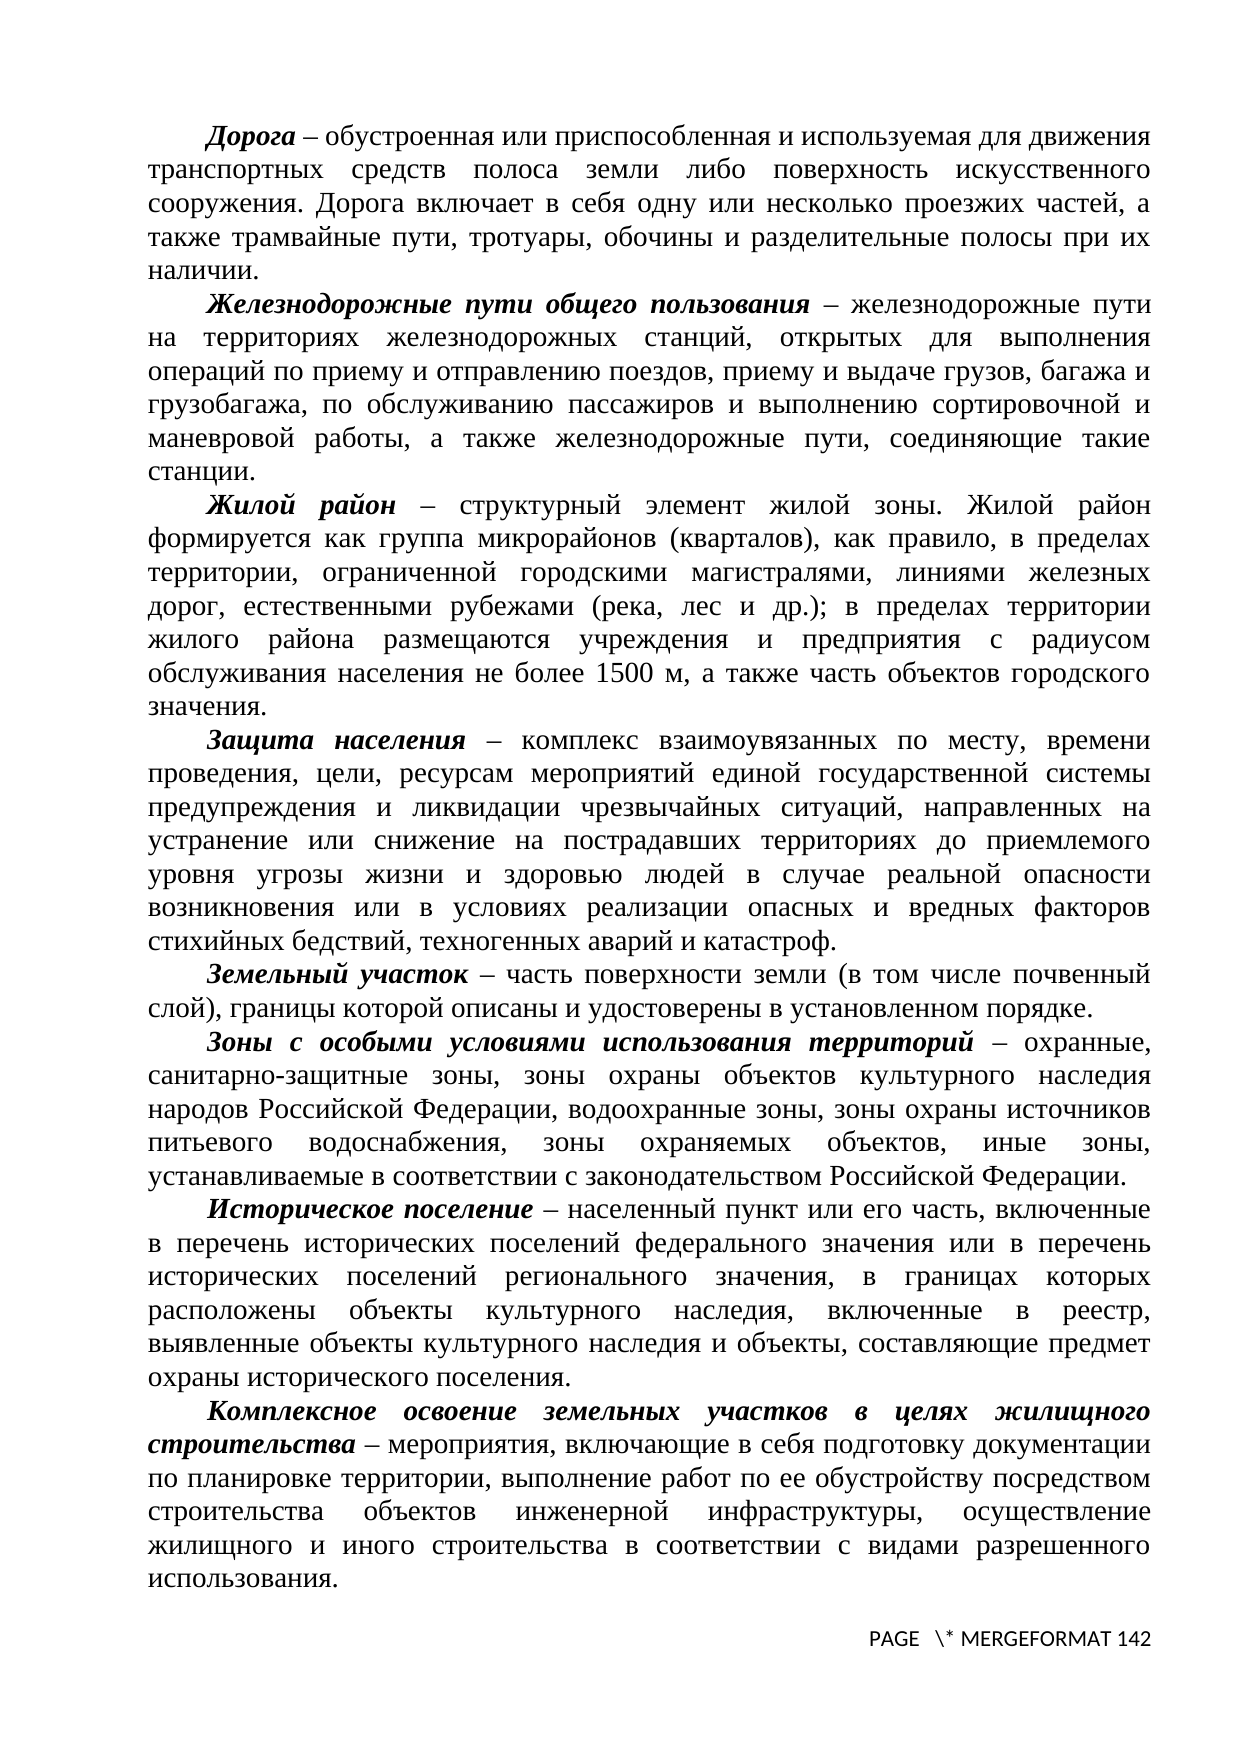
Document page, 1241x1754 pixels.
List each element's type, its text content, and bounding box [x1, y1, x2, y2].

text Зоны с особыми условиями использования территорий – охранные, санитарно-защитные зоны, зоны охраны объектов культурного наследия народов Российской Федерации, водоохранные зоны, зоны охраны источников питьевого водоснабжения, зоны охраняемых объектов, иные зоны, устанавливаемые в соответствии с законодательством Российской Федерации. [148, 1024, 1152, 1191]
text Железнодорожные пути общего пользования – железнодорожные пути на территориях железнодорожных станций, открытых для выполнения операций по приему и отправлению поездов, приему и выдаче грузов, багажа и грузобагажа, по обслуживанию пассажиров и выполнению сортировочной и маневровой работы, а также железнодорожные пути, соединяющие такие станции. [148, 286, 1152, 487]
text Историческое поселение – населенный пункт или его часть, включенные в перечень исторических поселений федерального значения или в перечень исторических поселений регионального значения, в границах которых расположены объекты культурного наследия, включенные в реестр, выявленные объекты культурного наследия и объекты, составляющие предмет охраны исторического поселения. [148, 1191, 1152, 1393]
text Дорога – обустроенная или приспособленная и используемая для движения транспортных средств полоса земли либо поверхность искусственного сооружения. Дорога включает в себя одну или несколько проезжих частей, а также трамвайные пути, тротуары, обочины и разделительные полосы при их наличии. [148, 118, 1152, 286]
text Комплексное освоение земельных участков в целях жилищного строительства – мероприятия, включающие в себя подготовку документации по планировке территории, выполнение работ по ее обустройству посредством строительства объектов инженерной инфраструктуры, осуществление жилищного и иного строительства в соответствии с видами разрешенного использования. [148, 1393, 1152, 1594]
text Жилой район – структурный элемент жилой зоны. Жилой район формируется как группа микрорайонов (кварталов), как правило, в пределах территории, ограниченной городскими магистралями, линиями железных дорог, естественными рубежами (река, лес и др.); в пределах территории жилого района размещаются учреждения и предприятия с радиусом обслуживания населения не более 1500 м, а также часть объектов городского значения. [148, 487, 1152, 722]
text Защита населения – комплекс взаимоувязанных по месту, времени проведения, цели, ресурсам мероприятий единой государственной системы предупреждения и ликвидации чрезвычайных ситуаций, направленных на устранение или снижение на пострадавших территориях до приемлемого уровня угрозы жизни и здоровью людей в случае реальной опасности возникновения или в условиях реализации опасных и вредных факторов стихийных бедствий, техногенных аварий и катастроф. [148, 722, 1152, 957]
text Земельный участок – часть поверхности земли (в том числе почвенный слой), границы которой описаны и удостоверены в установленном порядке. [148, 957, 1152, 1024]
